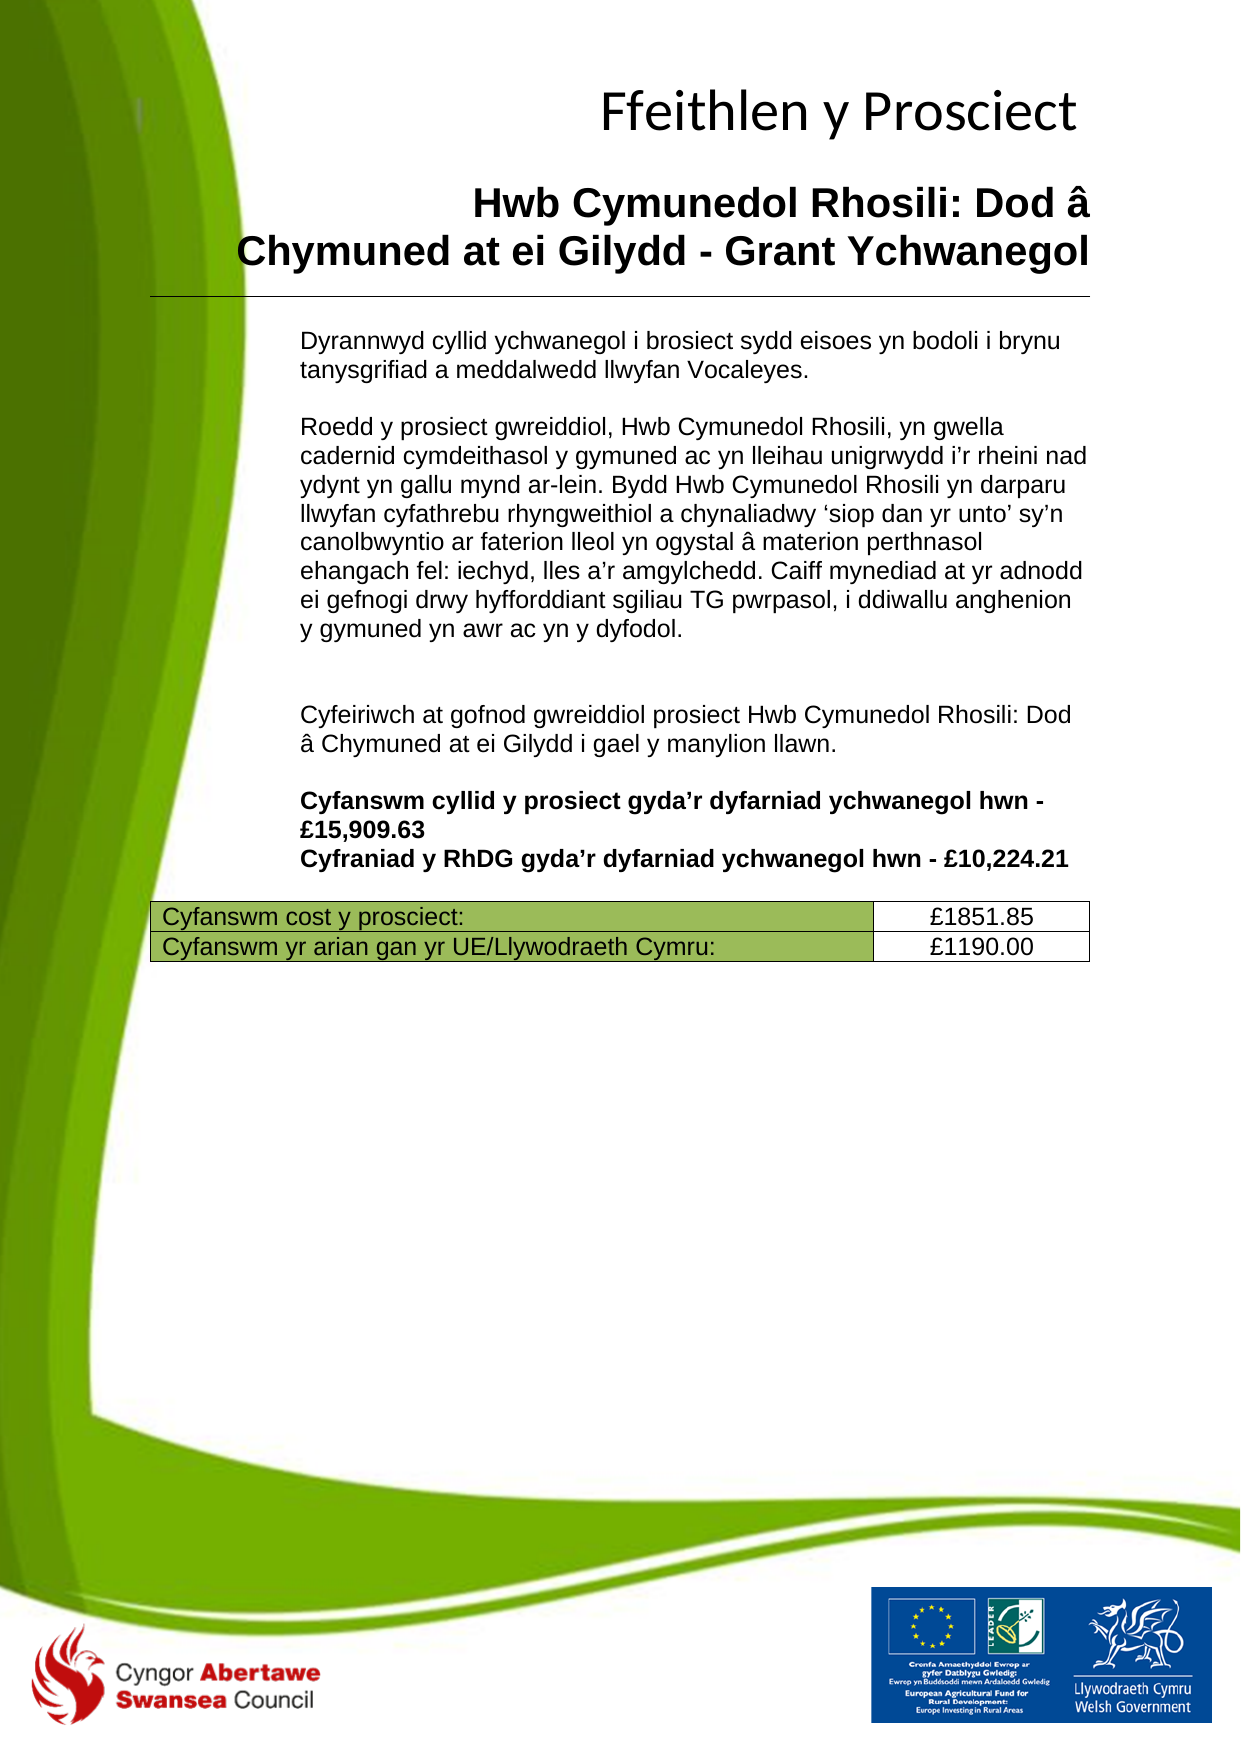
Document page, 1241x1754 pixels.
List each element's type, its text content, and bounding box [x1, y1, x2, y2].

table_header Cyfanswm cost y prosciect: [151, 902, 873, 931]
text Chymuned at ei Gilydd - Grant Ychwanegol [150, 227, 1090, 274]
text Roedd y prosiect gwreiddiol, Hwb Cymunedol Rhosili, yn gwella cadernid cymdeithasol y gymuned ac yn lleihau unigrwydd i’r rheini nad ydynt yn gallu mynd ar-lein. Bydd Hwb Cymunedol Rhosili yn darparu llwyfan cyfathrebu rhyngweithiol a chynaliadwy ‘siop dan yr unto’ sy’n canolbwyntio ar faterion lleol yn ogystal â materion perthnasol ehangach fel: iechyd, lles a’r amgylchedd. Caiff mynediad at yr adnodd ei gefnogi drwy hyfforddiant sgiliau TG pwrpasol, i ddiwallu anghenion y gymuned yn awr ac yn y dyfodol. [300, 412, 1090, 642]
text Dyrannwyd cyllid ychwanegol i brosiect sydd eisoes yn bodoli i brynu tanysgrifiad a meddalwedd llwyfan Vocaleyes. [300, 326, 1090, 384]
table_header £1851.85 [874, 902, 1089, 931]
table_cell £1190.00 [874, 932, 1089, 961]
text Cyfanswm cyllid y prosiect gyda’r dyfarniad ychwanegol hwn - £15,909.63 [300, 786, 1090, 844]
table_cell Cyfanswm yr arian gan yr UE/Llywodraeth Cymru: [151, 932, 873, 961]
picture [0, 0, 1241, 1735]
text Cyfraniad y RhDG gyda’r dyfarniad ychwanegol hwn - £10,224.21 [300, 844, 1090, 872]
text Cyfeiriwch at gofnod gwreiddiol prosiect Hwb Cymunedol Rhosili: Dod â Chymuned at ei Gilydd i gael y manylion llawn. [300, 700, 1090, 757]
text Hwb Cymunedol Rhosili: Dod â [150, 179, 1090, 227]
